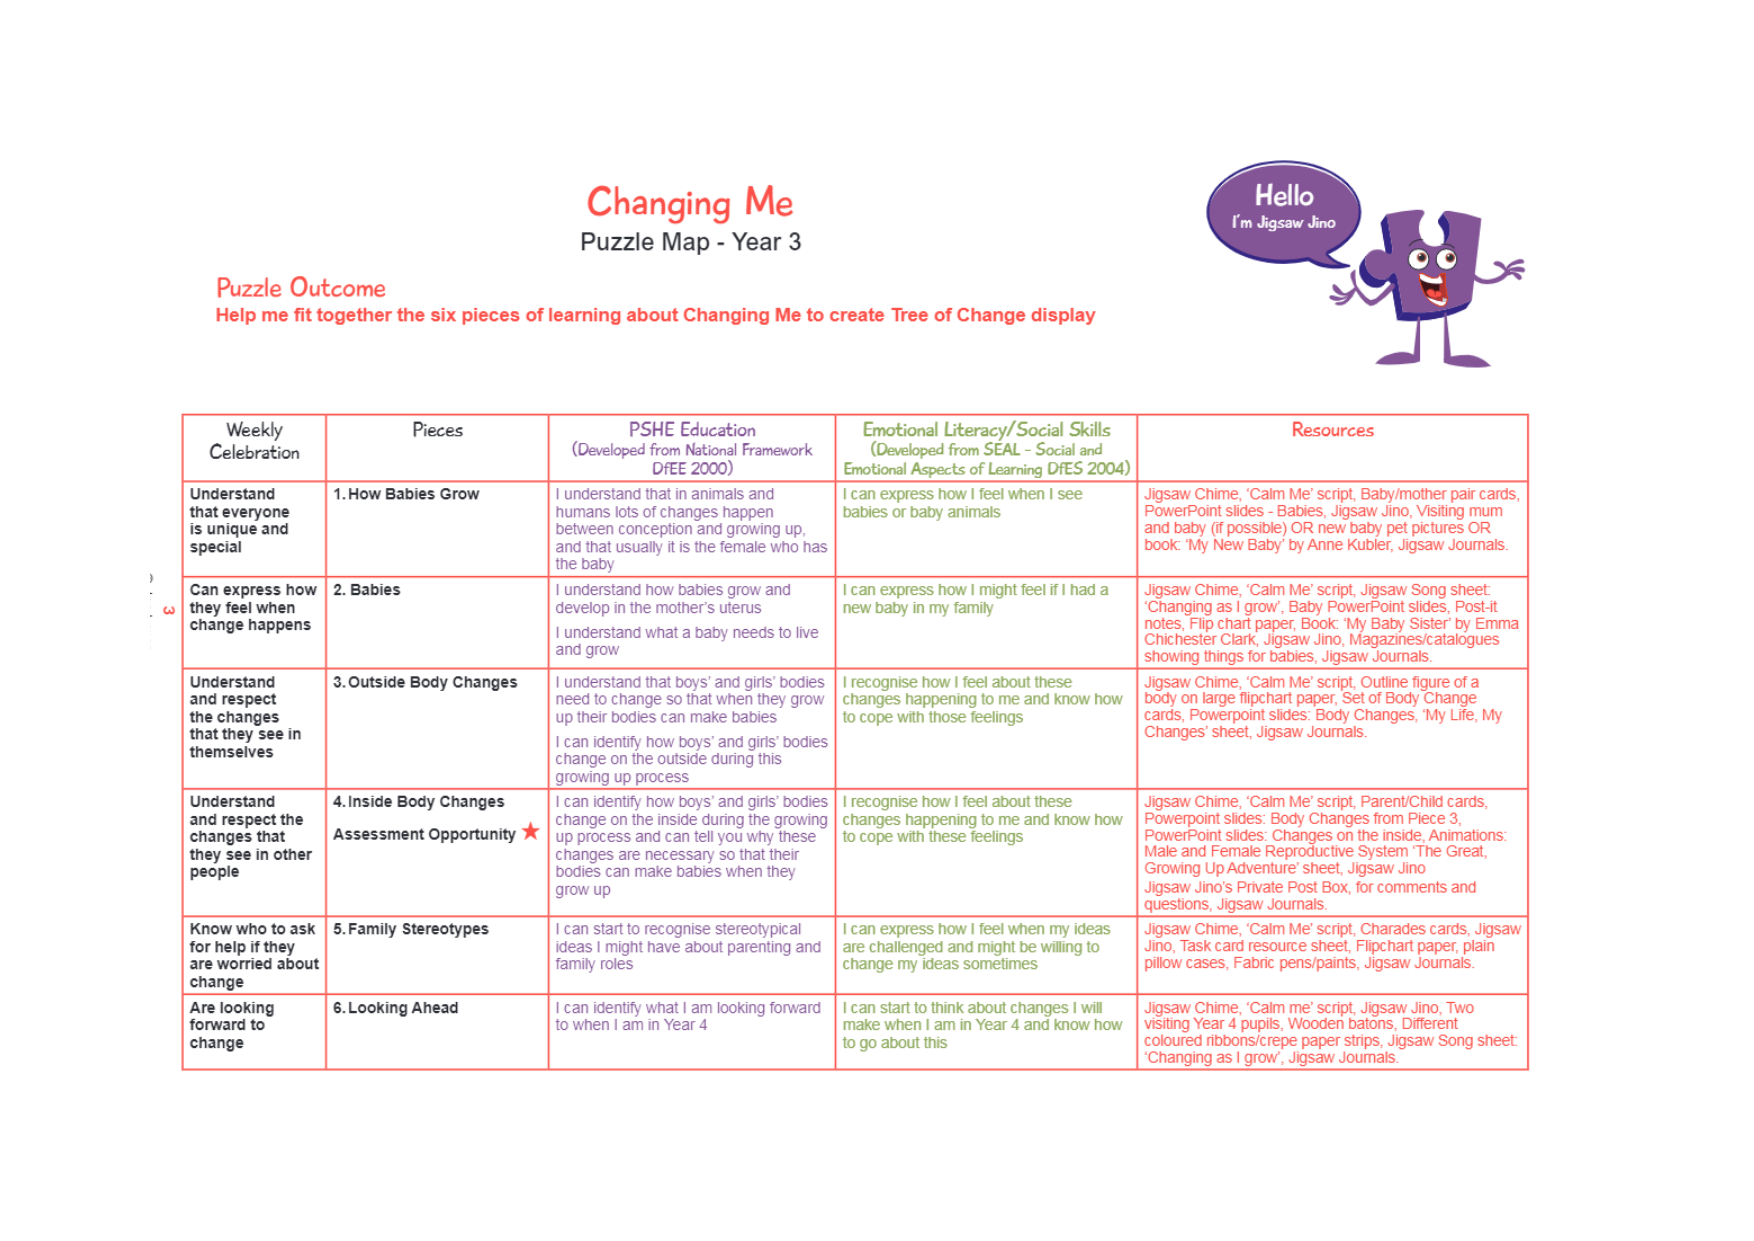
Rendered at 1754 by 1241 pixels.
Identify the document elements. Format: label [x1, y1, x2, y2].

picture [150, 150, 1554, 1091]
